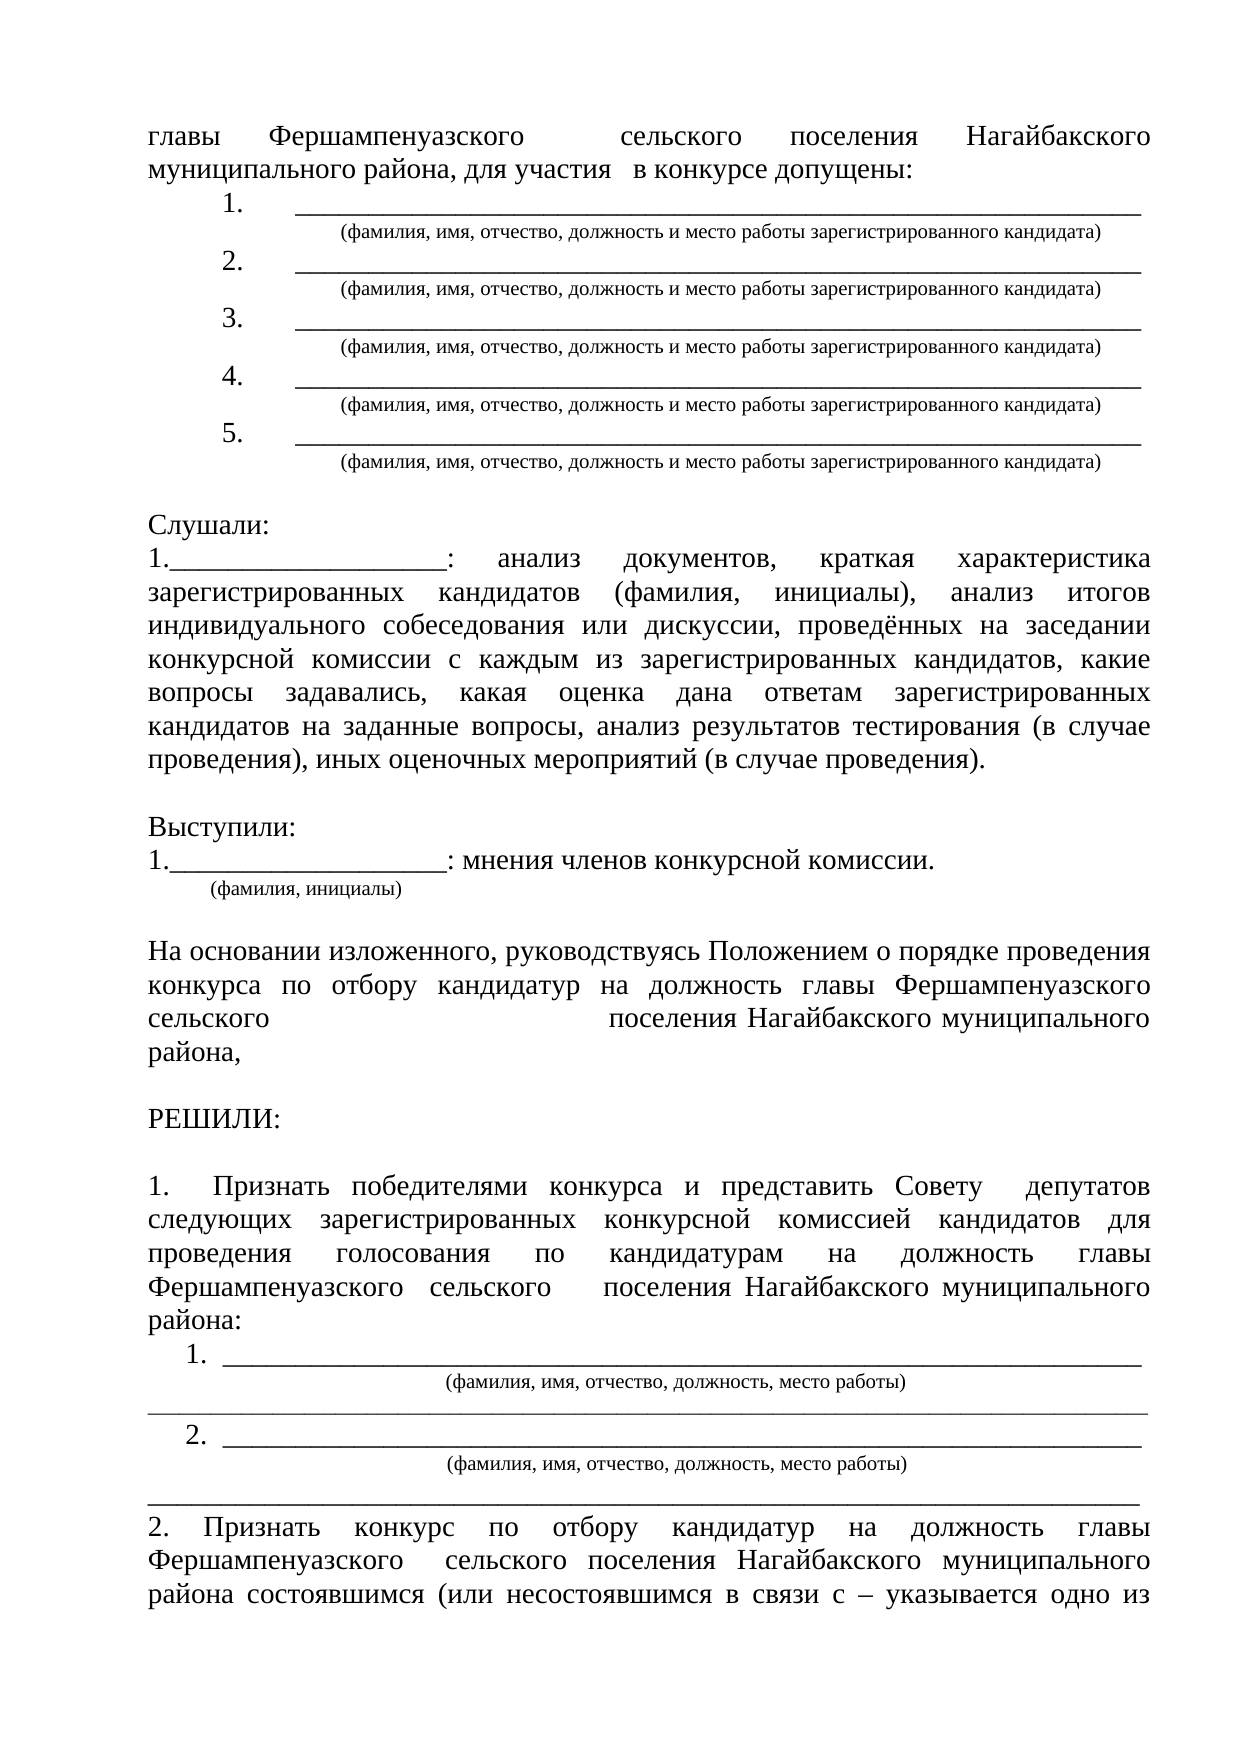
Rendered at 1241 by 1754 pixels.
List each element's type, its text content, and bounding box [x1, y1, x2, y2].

text Выступили: [148, 809, 1152, 842]
text Слушали: [148, 507, 1152, 540]
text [148, 1509, 1152, 1609]
text (фамилия, имя, отчество, должность, место работы) [148, 1369, 1152, 1393]
text РЕШИЛИ: [148, 1101, 1152, 1134]
text ________________________________________________________________________________________________ [148, 1393, 1152, 1417]
text (фамилия, инициалы) [148, 876, 1152, 900]
text 1.___________________: анализ документов, краткая характеристика зарегистрированных кандидатов (фамилия, инициалы), анализ итогов индивидуального собеседования или дискуссии, проведённых на заседании конкурсной комиссии с каждым из зарегистрированных кандидатов, какие вопросы задавались, какая оценка дана ответам зарегистрированных кандидатов на заданные вопросы, анализ результатов тестирования (в случае проведения), иных оценочных мероприятий (в случае проведения). [148, 540, 1152, 775]
list __________________________________________________________ [222, 358, 1152, 392]
text ____________________________________________________________________ [148, 1475, 1152, 1509]
text (фамилия, имя, отчество, должность и место работы зарегистрированного кандидата) [148, 449, 1152, 473]
list __________________________________________________________ [222, 243, 1152, 276]
text (фамилия, имя, отчество, должность и место работы зарегистрированного кандидата) [148, 219, 1152, 243]
text (фамилия, имя, отчество, должность, место работы) [148, 1451, 1152, 1475]
text (фамилия, имя, отчество, должность и место работы зарегистрированного кандидата) [148, 392, 1152, 416]
list __________________________________________________________ [222, 416, 1152, 449]
text 1.___________________: мнения членов конкурсной комиссии. [148, 842, 1152, 876]
text (фамилия, имя, отчество, должность и место работы зарегистрированного кандидата) [148, 334, 1152, 358]
text 1. Признать победителями конкурса и представить Совету депутатов следующих зарегистрированных конкурсной комиссией кандидатов для проведения голосования по кандидатурам на должность главы Фершампенуазского сельского поселения Нагайбакского муниципального района: [148, 1168, 1152, 1336]
list _______________________________________________________________ [185, 1336, 1152, 1369]
text (фамилия, имя, отчество, должность и место работы зарегистрированного кандидата) [148, 276, 1152, 300]
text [148, 118, 1152, 185]
list __________________________________________________________ [222, 300, 1152, 334]
text На основании изложенного, руководствуясь Положением о порядке проведения конкурса по отбору кандидатур на должность главы Фершампенуазского сельского поселения Нагайбакского муниципального района, [148, 933, 1152, 1067]
list __________________________________________________________ [222, 185, 1152, 219]
list _______________________________________________________________ [185, 1417, 1152, 1451]
